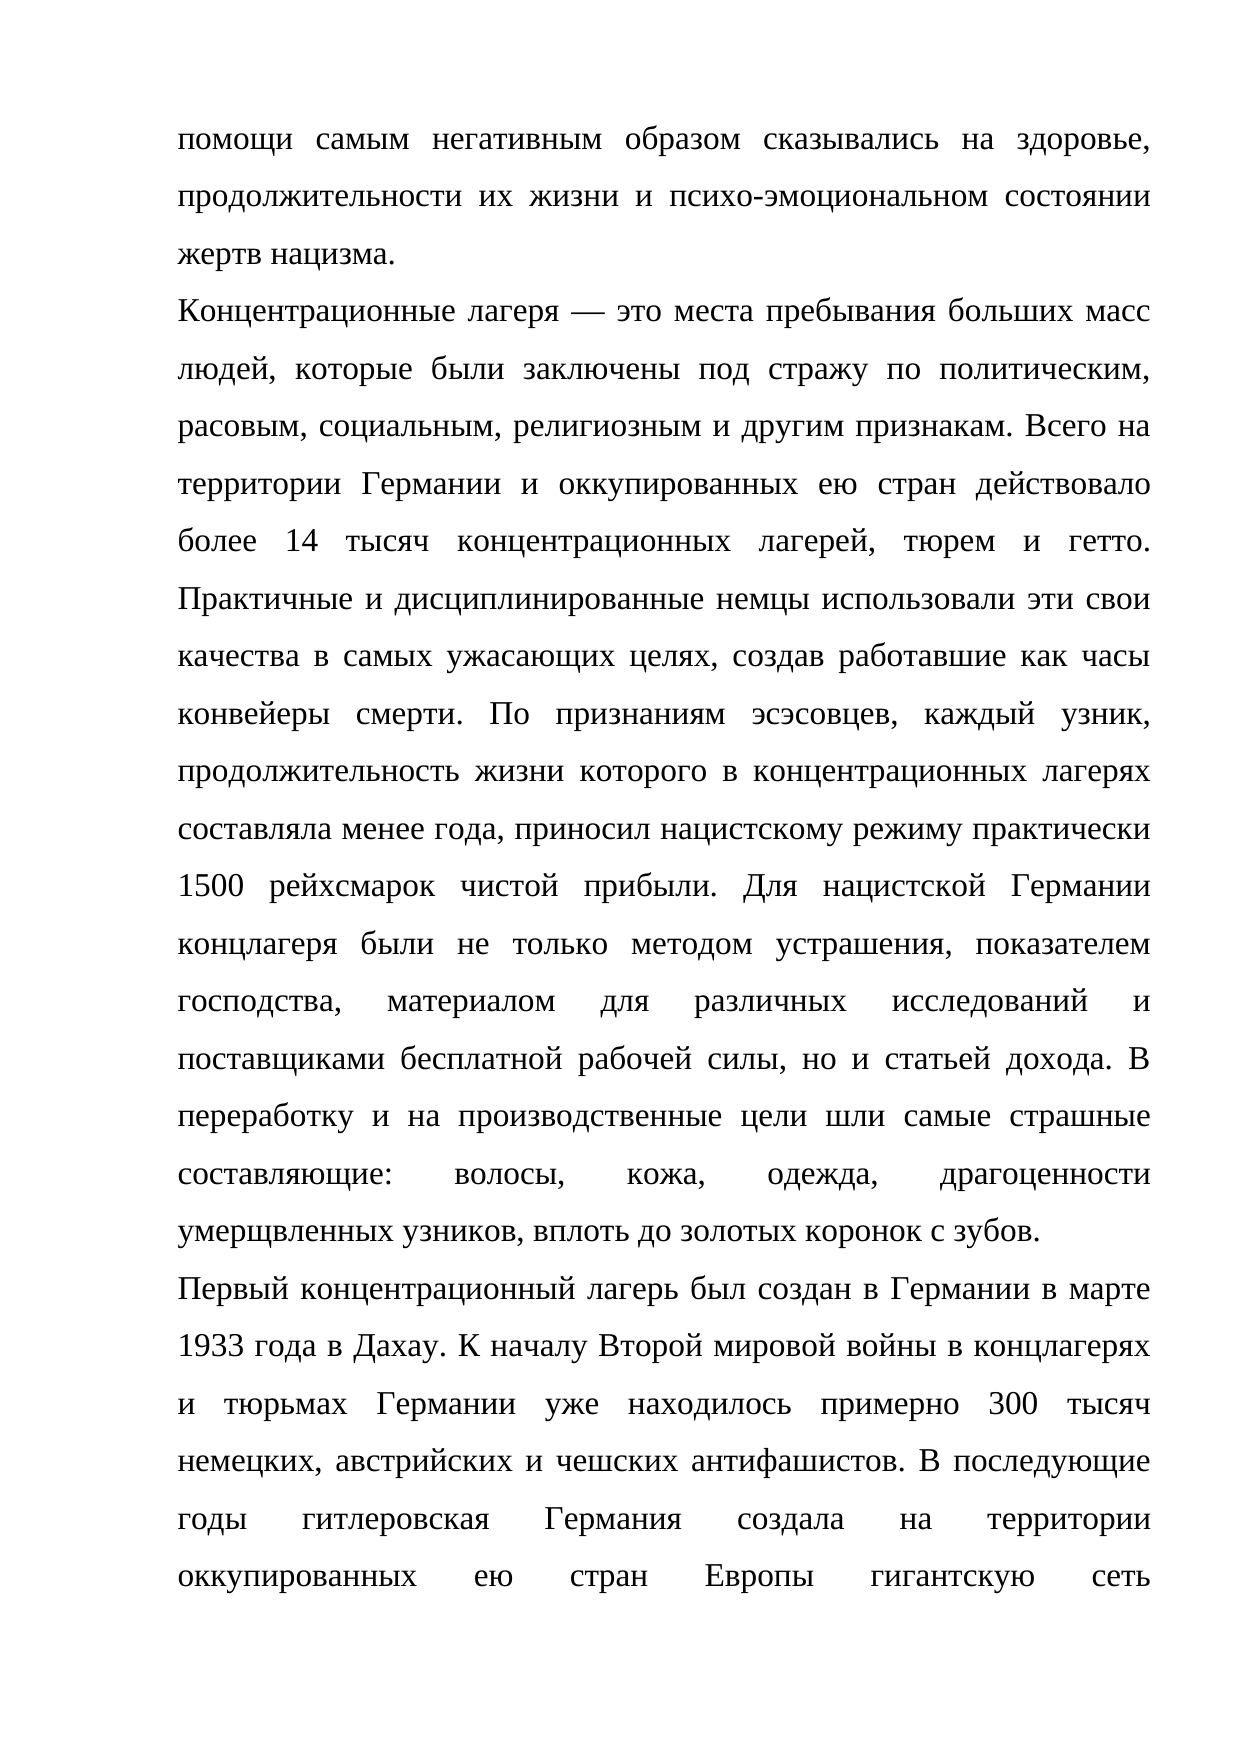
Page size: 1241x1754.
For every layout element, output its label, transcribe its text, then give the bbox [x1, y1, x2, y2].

text Концентрационные лагеря — это места пребывания больших масс людей, которые были заключены под стражу по политическим, расовым, социальным, религиозным и другим признакам. Всего на территории Германии и оккупированных ею стран действовало более 14 тысяч концентрационных лагерей, тюрем и гетто. Практичные и дисциплинированные немцы использовали эти свои качества в самых ужасающих целях, создав работавшие как часы конвейеры смерти. По признаниям эсэсовцев, каждый узник, продолжительность жизни которого в концентрационных лагерях составляла менее года, приносил нацистскому режиму практически 1500 рейхсмарок чистой прибыли. Для нацистской Германии концлагеря были не только методом устрашения, показателем господства, материалом для различных исследований и поставщиками бесплатной рабочей силы, но и статьей дохода. В переработку и на производственные цели шли самые страшные составляющие: волосы, кожа, одежда, драгоценности умерщвленных узников, вплоть до золотых коронок с зубов. [177, 291, 1152, 1249]
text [177, 1268, 1152, 1594]
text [177, 118, 1152, 271]
